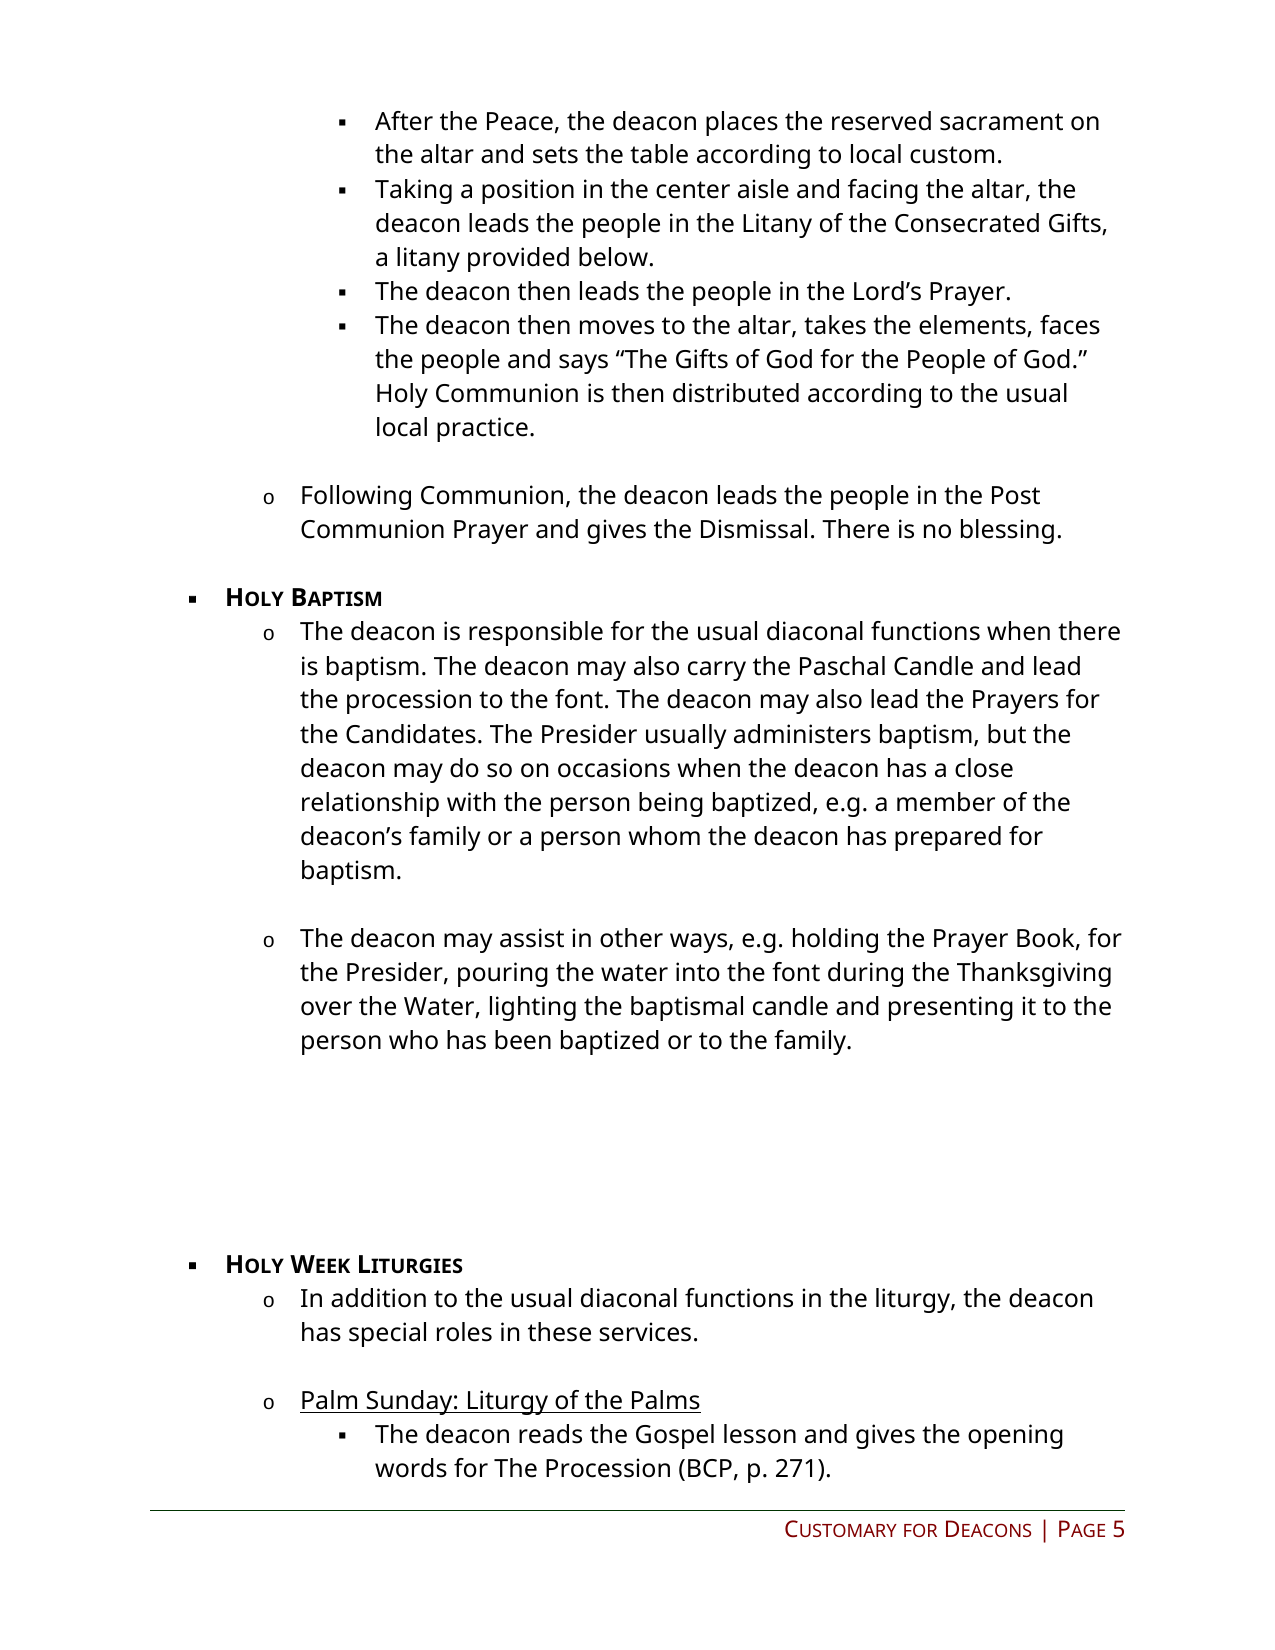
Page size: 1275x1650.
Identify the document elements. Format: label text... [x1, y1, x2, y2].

list In addition to the usual diaconal functions in the liturgy, the deacon has special roles in these services. [262, 1281, 1125, 1349]
list The deacon then leads the people in the Lord’s Prayer. [337, 273, 1125, 307]
list The deacon is responsible for the usual diaconal functions when there is baptism. The deacon may also carry the Paschal Candle and lead the procession to the font. The deacon may also lead the Prayers for the Candidates. The Presider usually administers baptism, but the deacon may do so on occasions when the deacon has a close relationship with the person being baptized, e.g. a member of the deacon’s family or a person whom the deacon has prepared for baptism. [262, 614, 1125, 887]
list Following Communion, the deacon leads the people in the Post Communion Prayer and gives the Dismissal. There is no blessing. [262, 478, 1125, 546]
list Palm Sunday: Liturgy of the Palms [262, 1383, 1125, 1417]
list Taking a position in the center aisle and facing the altar, the deacon leads the people in the Litany of the Consecrated Gifts, a litany provided below. [337, 171, 1125, 273]
list The deacon then moves to the altar, takes the elements, faces the people and says “The Gifts of God for the People of God.” Holy Communion is then distributed according to the usual local practice. [337, 307, 1125, 444]
list The deacon reads the Gospel lesson and gives the opening words for The Procession (BCP, p. 271). [337, 1417, 1125, 1485]
list After the Peace, the deacon places the reserved sacrament on the altar and sets the table according to local custom. [337, 103, 1125, 171]
list Holy Baptism [187, 580, 1125, 614]
list The deacon may assist in other ways, e.g. holding the Prayer Book, for the Presider, pouring the water into the font during the Thanksgiving over the Water, lighting the baptismal candle and presenting it to the person who has been baptized or to the family. [262, 921, 1125, 1057]
list Holy Week Liturgies [187, 1247, 1125, 1281]
